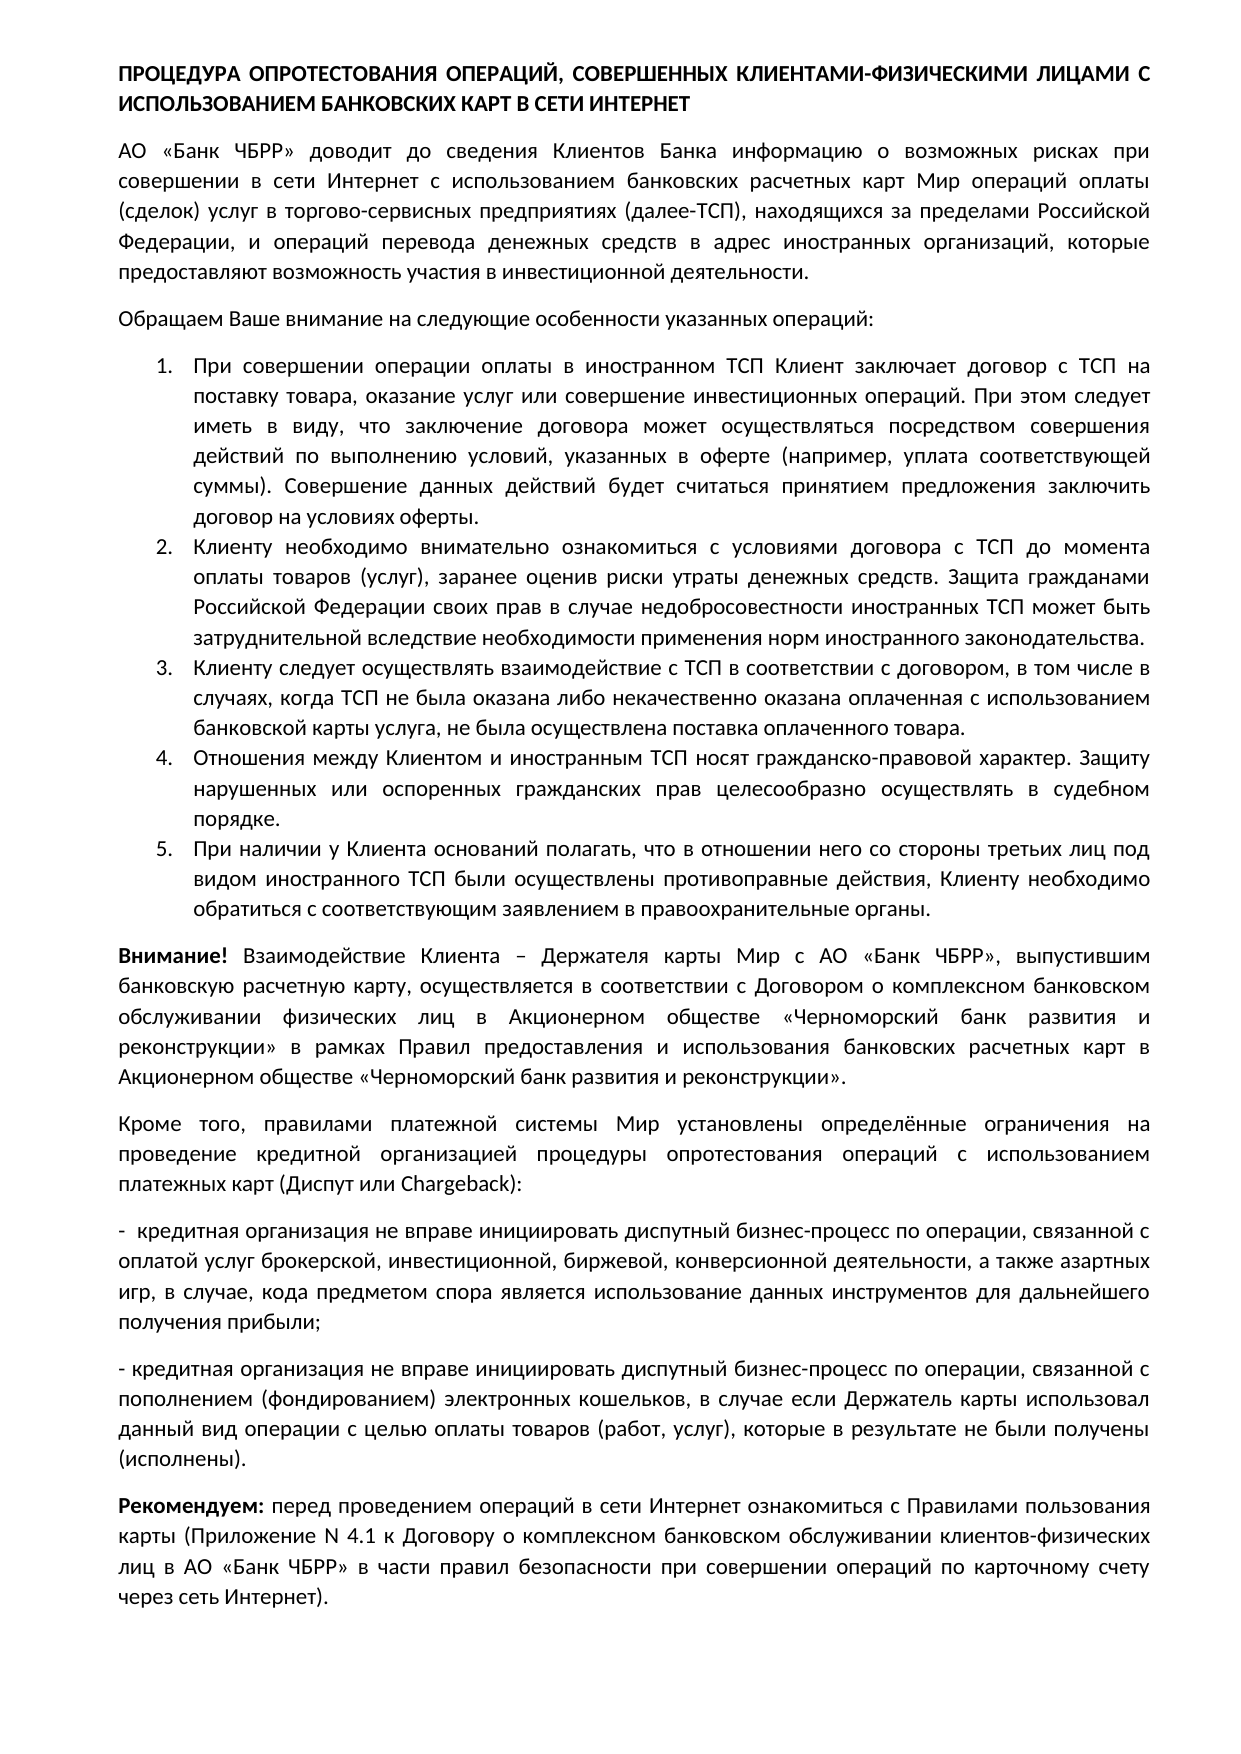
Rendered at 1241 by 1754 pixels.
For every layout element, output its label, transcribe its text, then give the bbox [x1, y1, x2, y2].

text - кредитная организация не вправе инициировать диспутный бизнес-процесс по операции, связанной с оплатой услуг брокерской, инвестиционной, биржевой, конверсионной деятельности, а также азартных игр, в случае, кода предметом спора является использование данных инструментов для дальнейшего получения прибыли; [118, 1216, 1152, 1335]
text ПРОЦЕДУРА ОПРОТЕСТОВАНИЯ ОПЕРАЦИЙ, СОВЕРШЕННЫХ КЛИЕНТАМИ-ФИЗИЧЕСКИМИ ЛИЦАМИ С ИСПОЛЬЗОВАНИЕМ БАНКОВСКИХ КАРТ В СЕТИ ИНТЕРНЕТ [118, 59, 1152, 117]
text Рекомендуем: перед проведением операций в сети Интернет ознакомиться с Правилами пользования карты (Приложение N 4.1 к Договору о комплексном банковском обслуживании клиентов-физических лиц в АО «Банк ЧБРР» в части правил безопасности при совершении операций по карточному счету через сеть Интернет). [118, 1491, 1152, 1610]
text - кредитная организация не вправе инициировать диспутный бизнес-процесс по операции, связанной с пополнением (фондированием) электронных кошельков, в случае если Держатель карты использовал данный вид операции с целью оплаты товаров (работ, услуг), которые в результате не были получены (исполнены). [118, 1354, 1152, 1473]
list Отношения между Клиентом и иностранным ТСП носят гражданско-правовой характер. Защиту нарушенных или оспоренных гражданских прав целесообразно осуществлять в судебном порядке. [156, 743, 1152, 832]
text Кроме того, правилами платежной системы Мир установлены определённые ограничения на проведение кредитной организацией процедуры опротестования операций с использованием платежных карт (Диспут или Chargeback): [118, 1109, 1152, 1198]
text АО «Банк ЧБРР» доводит до сведения Клиентов Банка информацию о возможных рисках при совершении в сети Интернет с использованием банковских расчетных карт Мир операций оплаты (сделок) услуг в торгово-сервисных предприятиях (далее-ТСП), находящихся за пределами Российской Федерации, и операций перевода денежных средств в адрес иностранных организаций, которые предоставляют возможность участия в инвестиционной деятельности. [118, 136, 1152, 285]
text Внимание! Взаимодействие Клиента – Держателя карты Мир с АО «Банк ЧБРР», выпустившим банковскую расчетную карту, осуществляется в соответствии с Договором о комплексном банковском обслуживании физических лиц в Акционерном обществе «Черноморский банк развития и реконструкции» в рамках Правил предоставления и использования банковских расчетных карт в Акционерном обществе «Черноморский банк развития и реконструкции». [118, 941, 1152, 1090]
list Клиенту необходимо внимательно ознакомиться с условиями договора с ТСП до момента оплаты товаров (услуг), заранее оценив риски утраты денежных средств. Защита гражданами Российской Федерации своих прав в случае недобросовестности иностранных ТСП может быть затруднительной вследствие необходимости применения норм иностранного законодательства. [156, 532, 1152, 651]
list При совершении операции оплаты в иностранном ТСП Клиент заключает договор с ТСП на поставку товара, оказание услуг или совершение инвестиционных операций. При этом следует иметь в виду, что заключение договора может осуществляться посредством совершения действий по выполнению условий, указанных в оферте (например, уплата соответствующей суммы). Совершение данных действий будет считаться принятием предложения заключить договор на условиях оферты. [156, 351, 1152, 530]
list При наличии у Клиента оснований полагать, что в отношении него со стороны третьих лиц под видом иностранного ТСП были осуществлены противоправные действия, Клиенту необходимо обратиться с соответствующим заявлением в правоохранительные органы. [156, 834, 1152, 923]
list Клиенту следует осуществлять взаимодействие с ТСП в соответствии с договором, в том числе в случаях, когда ТСП не была оказана либо некачественно оказана оплаченная с использованием банковской карты услуга, не была осуществлена поставка оплаченного товара. [156, 653, 1152, 741]
text Обращаем Ваше внимание на следующие особенности указанных операций: [118, 304, 1152, 332]
